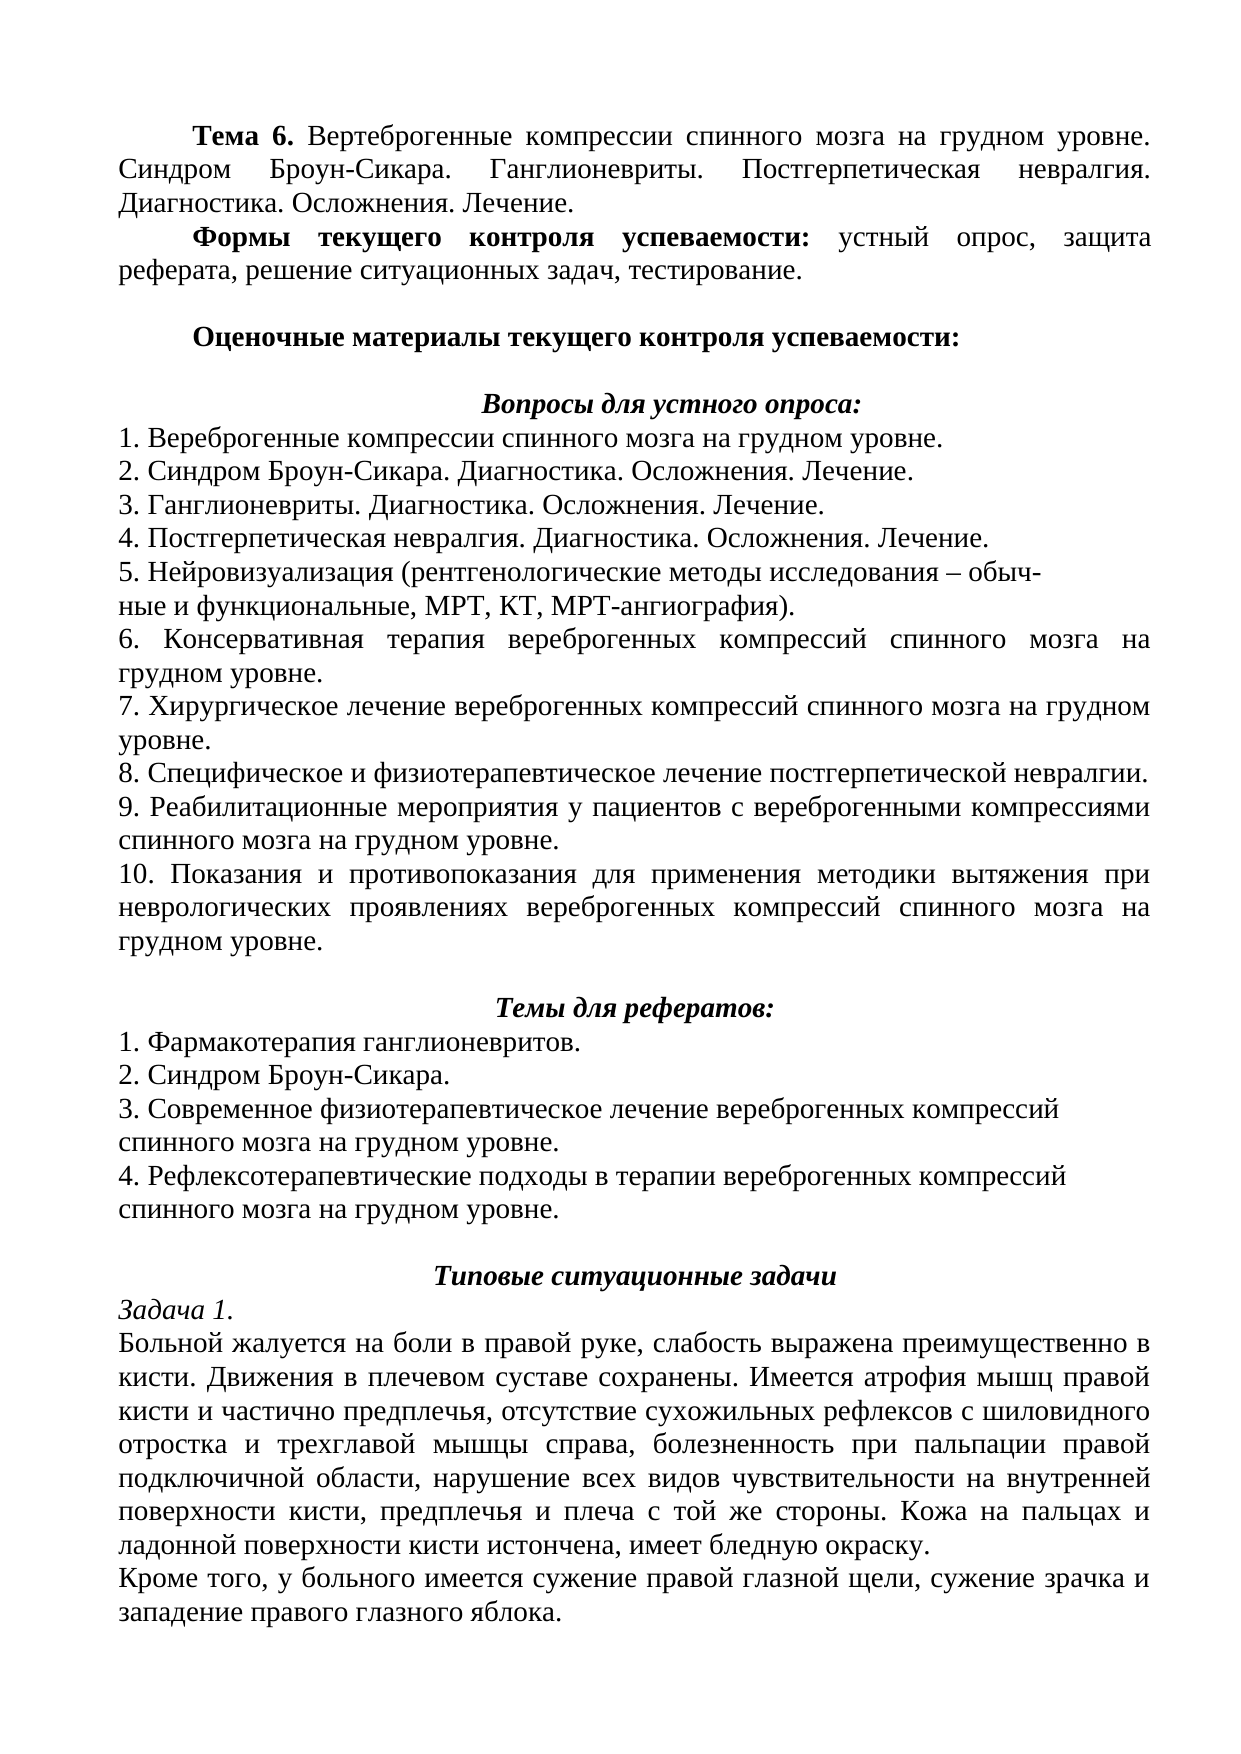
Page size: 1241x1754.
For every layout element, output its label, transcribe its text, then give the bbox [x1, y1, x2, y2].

text Типовые ситуационные задачи [118, 1258, 1152, 1292]
text 5. Нейровизуализация (рентгенологические методы исследования – обыч- [118, 554, 1152, 588]
text 1. Вереброгенные компрессии спинного мозга на грудном уровне. [118, 420, 1152, 453]
text 7. Хирургическое лечение вереброгенных компрессий спинного мозга на грудном уровне. [118, 688, 1152, 755]
text Оценочные материалы текущего контроля успеваемости: [118, 319, 1152, 353]
text ные и функциональные, МРТ, КТ, МРТ-ангиография). [118, 588, 1152, 621]
text Тема 6. Вертеброгенные компрессии спинного мозга на грудном уровне. Синдром Броун-Сикара. Ганглионевриты. Постгерпетическая невралгия. Диагностика. Осложнения. Лечение. [118, 118, 1152, 219]
text 4. Рефлексотерапевтические подходы в терапии вереброгенных компрессий спинного мозга на грудном уровне. [118, 1158, 1152, 1225]
text 4. Постгерпетическая невралгия. Диагностика. Осложнения. Лечение. [118, 521, 1152, 554]
text 2. Синдром Броун-Сикара. Диагностика. Осложнения. Лечение. [118, 453, 1152, 487]
text 1. Фармакотерапия ганглионевритов. [118, 1024, 1152, 1057]
text 2. Синдром Броун-Сикара. [118, 1057, 1152, 1091]
text Больной жалуется на боли в правой руке, слабость выражена преимущественно в кисти. Движения в плечевом суставе сохранены. Имеется атрофия мышц правой кисти и частично предплечья, отсутствие сухожильных рефлексов с шиловидного отростка и трехглавой мышцы справа, болезненность при пальпации правой подключичной области, нарушение всех видов чувствительности на внутренней поверхности кисти, предплечья и плеча с той же стороны. Кожа на пальцах и ладонной поверхности кисти истончена, имеет бледную окраску. [118, 1326, 1152, 1560]
text 8. Специфическое и физиотерапевтическое лечение постгерпетической невралгии. [118, 755, 1152, 789]
text Задача 1. [118, 1292, 1152, 1326]
text Кроме того, у больного имеется сужение правой глазной щели, сужение зрачка и западение правого глазного яблока. [118, 1560, 1152, 1627]
text Темы для рефератов: [118, 990, 1152, 1024]
text 3. Ганглионевриты. Диагностика. Осложнения. Лечение. [118, 487, 1152, 521]
text Формы текущего контроля успеваемости: устный опрос, защита реферата, решение ситуационных задач, тестирование. [118, 219, 1152, 286]
text 3. Современное физиотерапевтическое лечение вереброгенных компрессий спинного мозга на грудном уровне. [118, 1091, 1152, 1158]
text 6. Консервативная терапия вереброгенных компрессий спинного мозга на грудном уровне. [118, 621, 1152, 688]
text 9. Реабилитационные мероприятия у пациентов с вереброгенными компрессиями спинного мозга на грудном уровне. [118, 789, 1152, 856]
text 10. Показания и противопоказания для применения методики вытяжения при неврологических проявлениях вереброгенных компрессий спинного мозга на грудном уровне. [118, 856, 1152, 957]
text Вопросы для устного опроса: [118, 386, 1152, 420]
